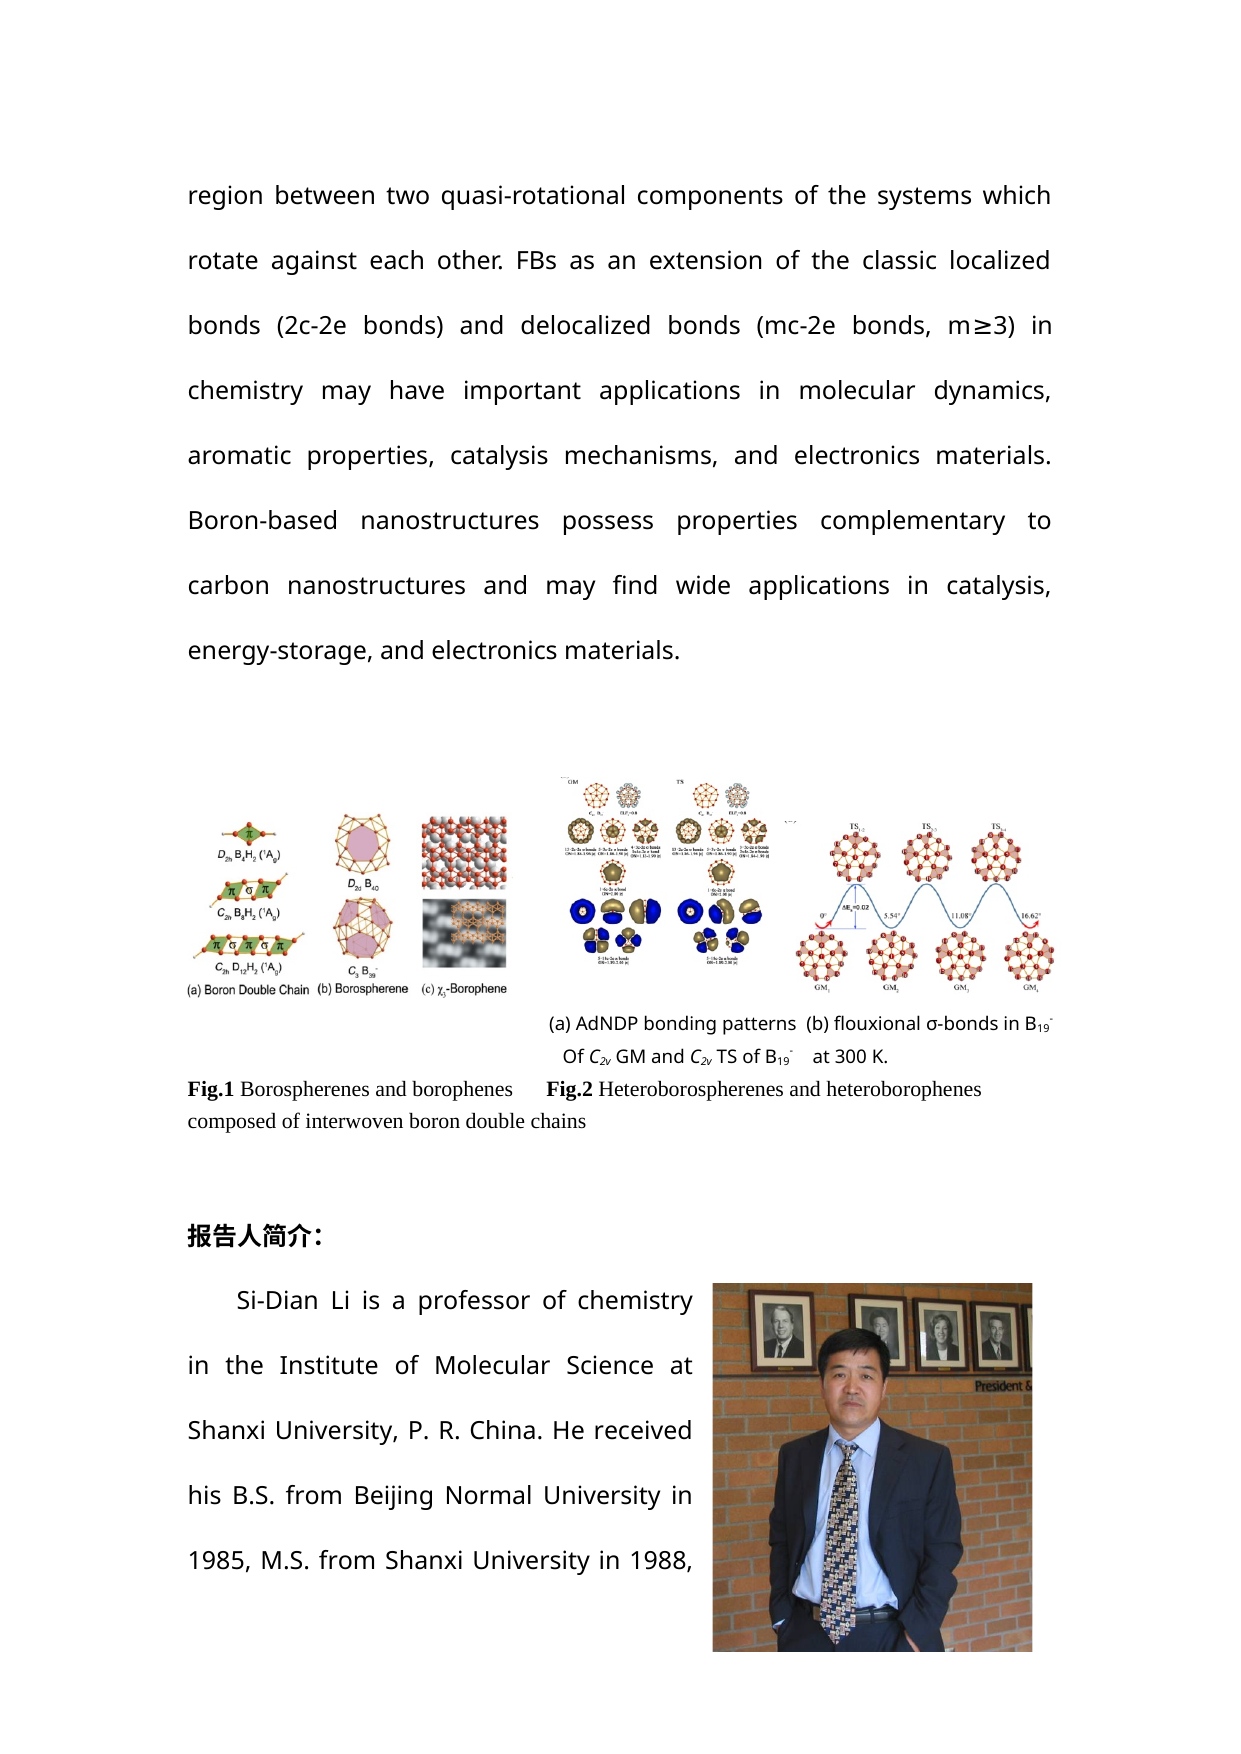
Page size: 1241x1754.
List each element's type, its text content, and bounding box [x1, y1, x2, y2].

text (a) AdNDP bonding patterns (b) flouxional σ-bonds in B19- [187, 1007, 1053, 1039]
text Fig.1 Borospherenes and borophenes Fig.2 Heteroborospherenes and heteroborophenes [187, 1072, 1053, 1104]
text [187, 162, 1053, 682]
picture [187, 812, 513, 1002]
text 报告人简介： [187, 1202, 1053, 1267]
picture [712, 1283, 1033, 1652]
picture [784, 821, 1062, 1009]
text Of C2v GM and C2v TS of B19- at 300 K. [187, 1039, 978, 1072]
picture [560, 777, 769, 968]
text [187, 1267, 1053, 1592]
text composed of interwoven boron double chains [187, 1104, 1053, 1137]
